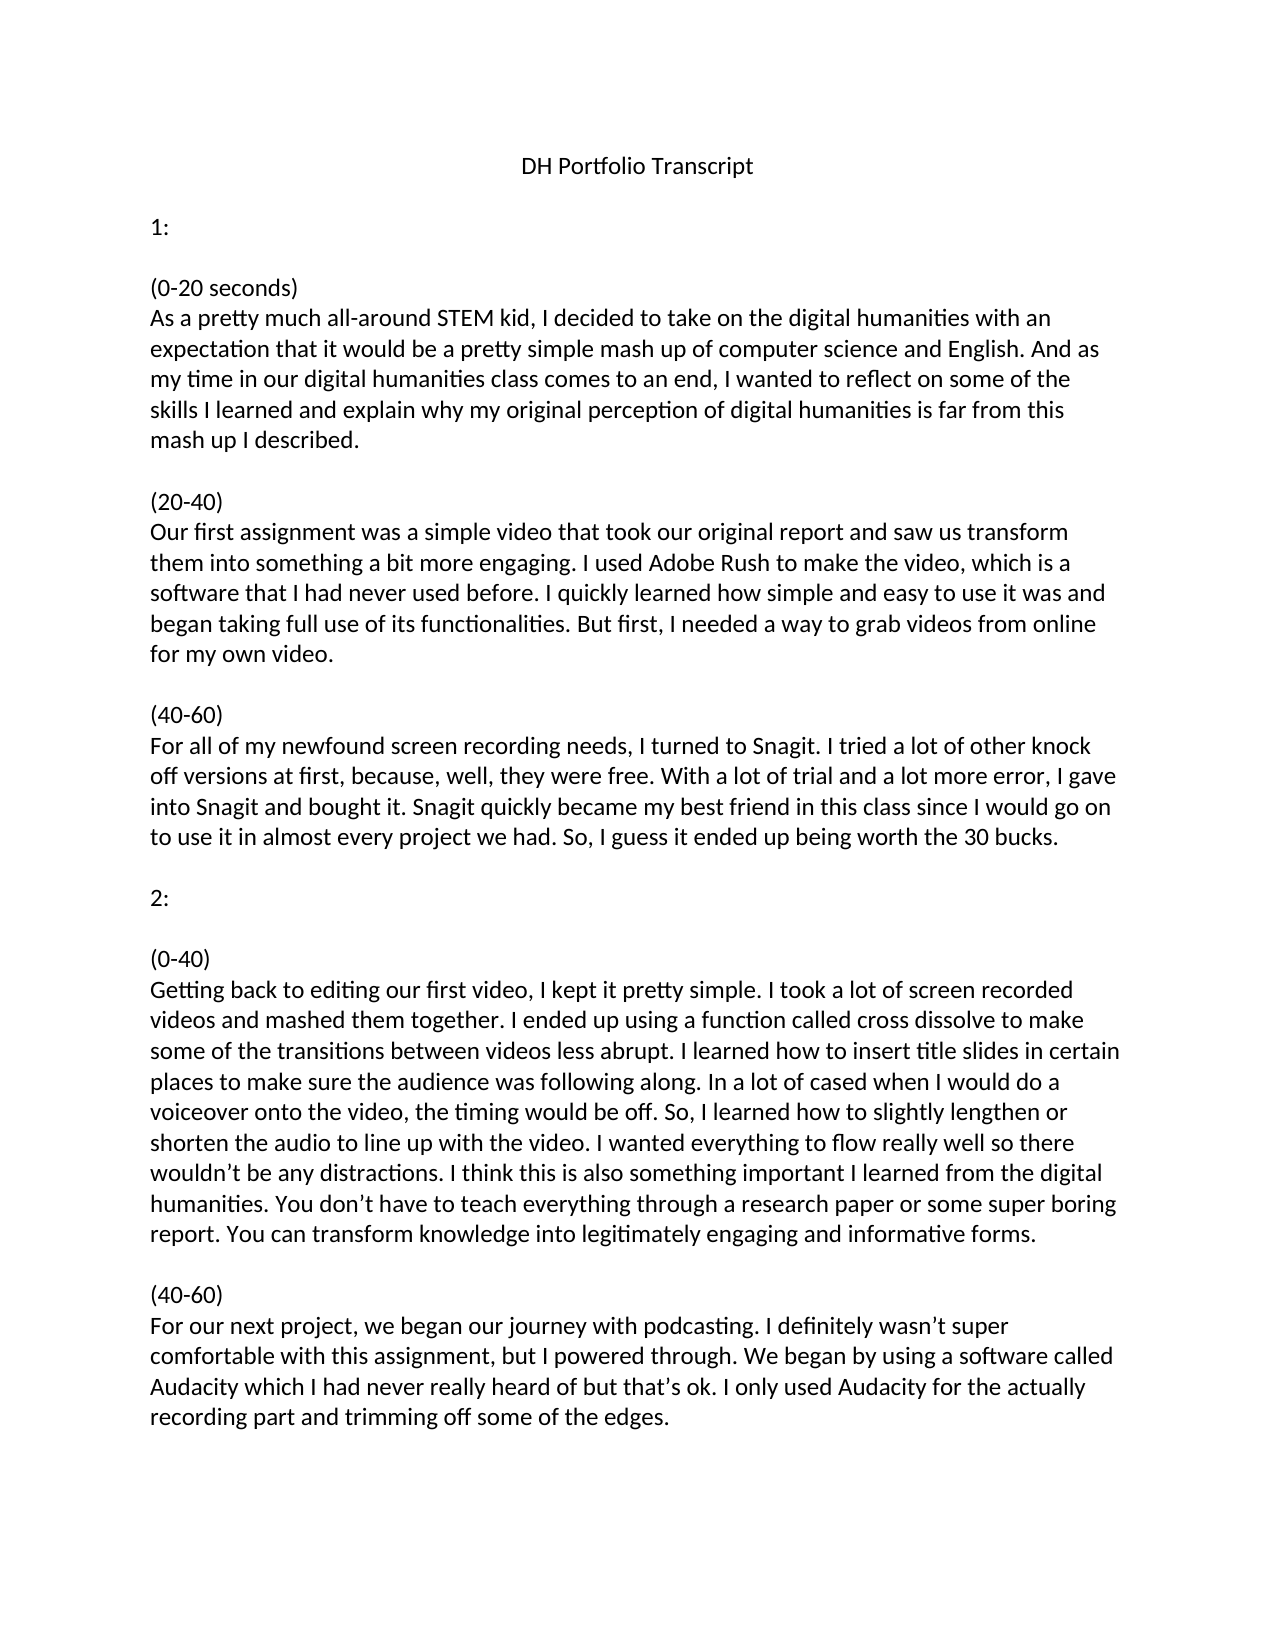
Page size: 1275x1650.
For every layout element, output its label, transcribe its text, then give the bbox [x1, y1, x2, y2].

text 1: [150, 211, 1125, 242]
text As a pretty much all-around STEM kid, I decided to take on the digital humanities with an expectation that it would be a pretty simple mash up of computer science and English. And as my time in our digital humanities class comes to an end, I wanted to reflect on some of the skills I learned and explain why my original perception of digital humanities is far from this mash up I described. [150, 303, 1125, 455]
text Our first assignment was a simple video that took our original report and saw us transform them into something a bit more engaging. I used Adobe Rush to make the video, which is a software that I had never used before. I quickly learned how simple and easy to use it was and began taking full use of its functionalities. But first, I needed a way to grab videos from online for my own video. [150, 516, 1125, 669]
text DH Portfolio Transcript [150, 150, 1125, 181]
text (0-20 seconds) [150, 272, 1125, 303]
text (20-40) [150, 486, 1125, 516]
text (0-40) [150, 943, 1125, 974]
text (40-60) [150, 1279, 1125, 1310]
text (40-60) [150, 699, 1125, 730]
text 2: [150, 882, 1125, 913]
text For our next project, we began our journey with podcasting. I definitely wasn’t super comfortable with this assignment, but I powered through. We began by using a software called Audacity which I had never really heard of but that’s ok. I only used Audacity for the actually recording part and trimming off some of the edges. [150, 1310, 1125, 1432]
text into Snagit and bought it. Snagit quickly became my best friend in this class since I would go on to use it in almost every project we had. So, I guess it ended up being worth the 30 bucks. [150, 791, 1125, 852]
text For all of my newfound screen recording needs, I turned to Snagit. I tried a lot of other knock off versions at first, because, well, they were free. With a lot of trial and a lot more error, I gave [150, 730, 1125, 791]
text Getting back to editing our first video, I kept it pretty simple. I took a lot of screen recorded videos and mashed them together. I ended up using a function called cross dissolve to make some of the transitions between videos less abrupt. I learned how to insert title slides in certain places to make sure the audience was following along. In a lot of cased when I would do a voiceover onto the video, the timing would be off. So, I learned how to slightly lengthen or shorten the audio to line up with the video. I wanted everything to flow really well so there wouldn’t be any distractions. I think this is also something important I learned from the digital humanities. You don’t have to teach everything through a research paper or some super boring report. You can transform knowledge into legitimately engaging and informative forms. [150, 974, 1125, 1249]
